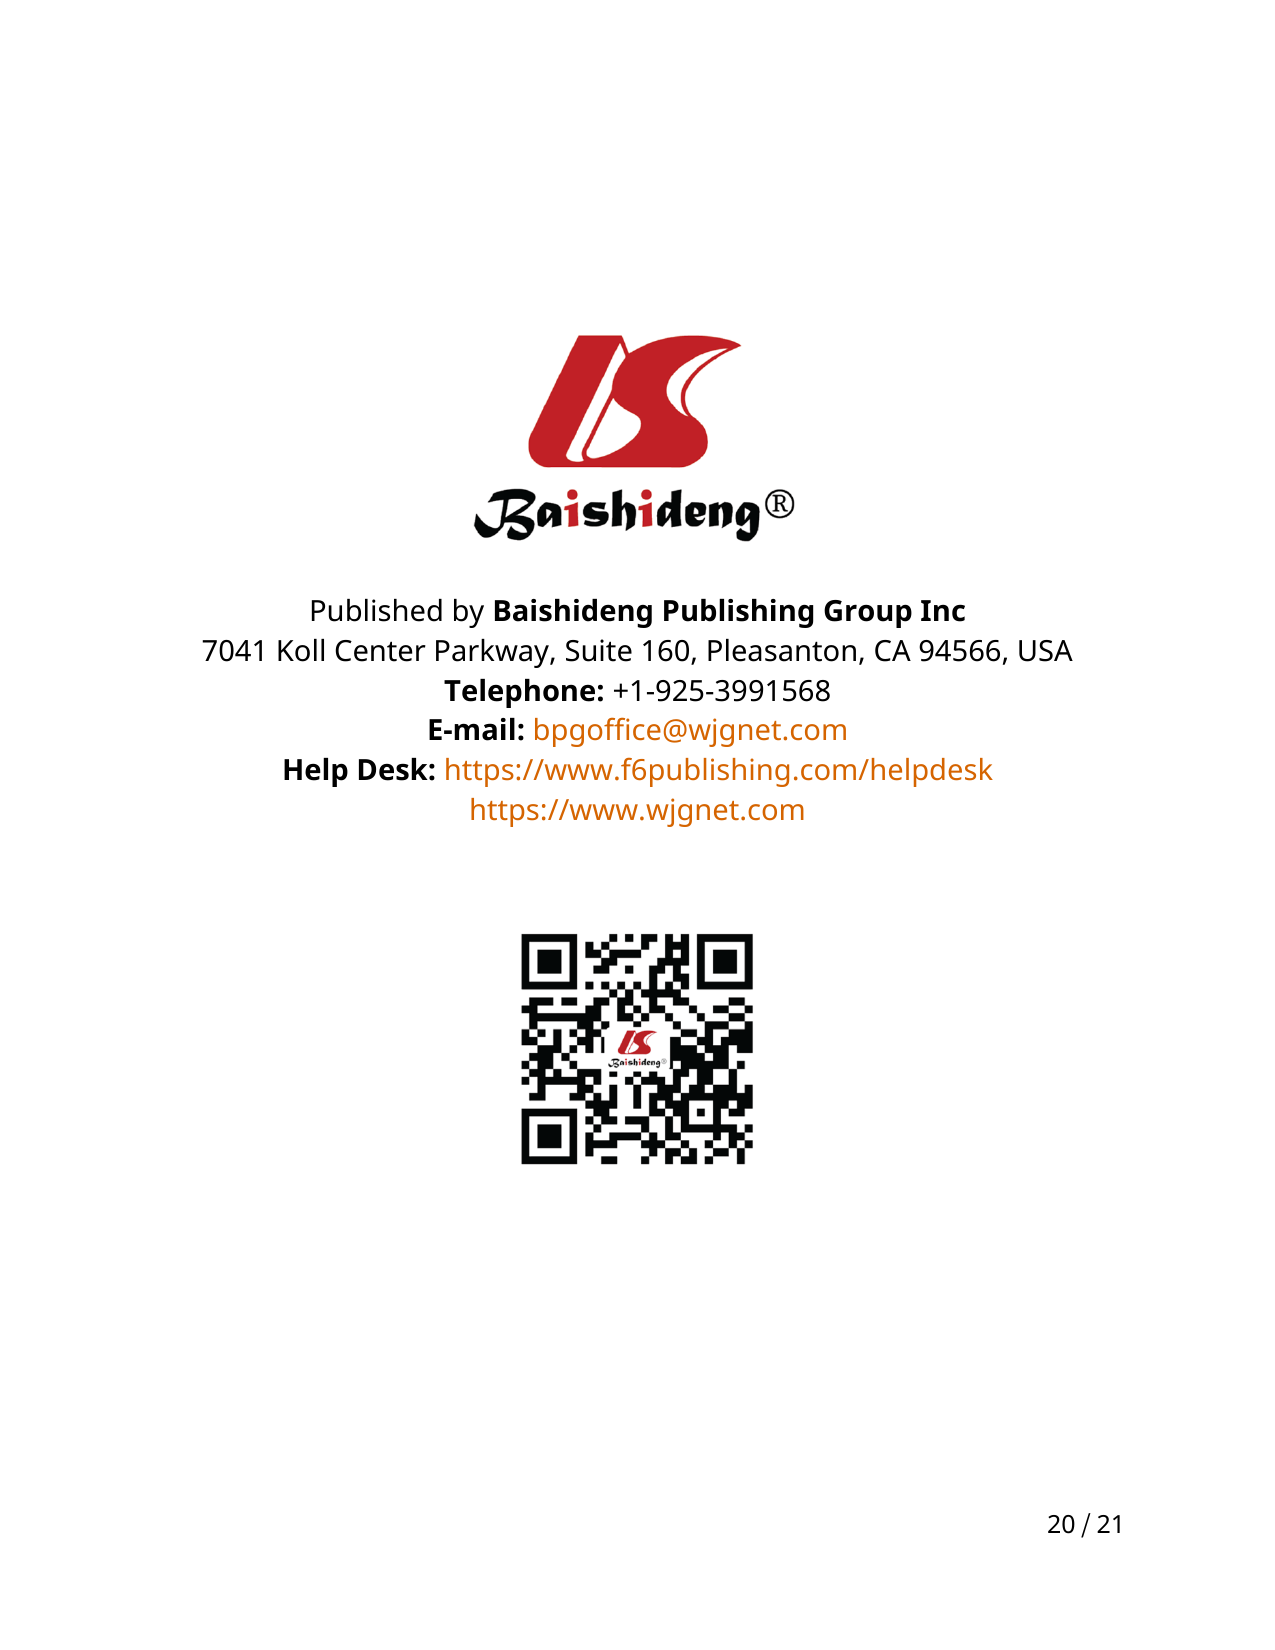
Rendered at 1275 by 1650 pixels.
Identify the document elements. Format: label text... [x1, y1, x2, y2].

text Published by Baishideng Publishing Group Inc [150, 591, 1125, 630]
text https://www.wjgnet.com [150, 789, 1125, 829]
picture [518, 930, 757, 1167]
text Help Desk: https://www.f6publishing.com/helpdesk [150, 749, 1125, 789]
text 7041 Koll Center Parkway, Suite 160, Pleasanton, CA 94566, USA [150, 630, 1125, 670]
text E-mail: bpgoffice@wjgnet.com [150, 709, 1125, 749]
picture [432, 320, 843, 557]
text Telephone: +1-925-3991568 [150, 670, 1125, 709]
